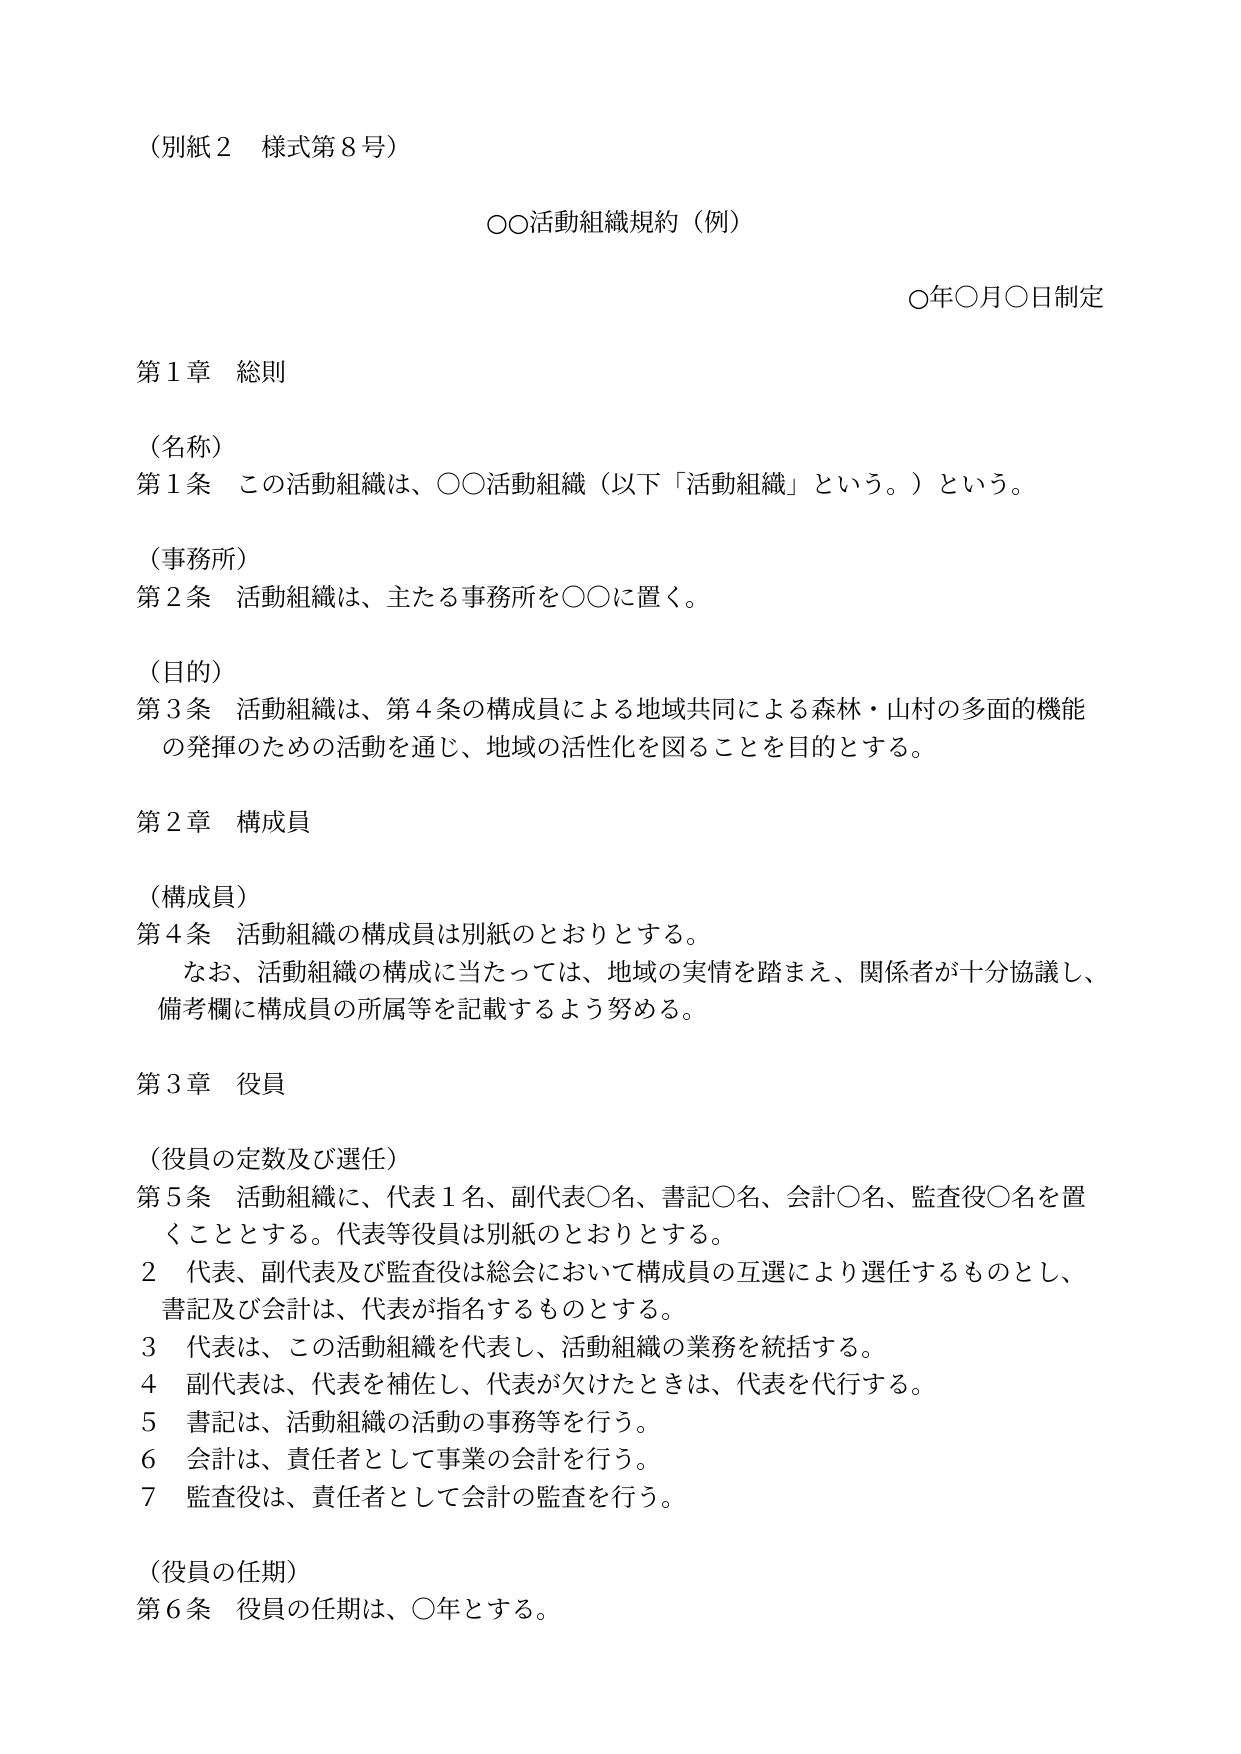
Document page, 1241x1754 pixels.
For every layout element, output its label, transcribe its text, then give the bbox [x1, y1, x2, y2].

text （役員の定数及び選任） [136, 1139, 1104, 1177]
text （別紙２ 様式第８号） [136, 127, 1104, 164]
text 第２条 活動組織は、主たる事務所を○○に置く。 [136, 577, 1104, 614]
text （構成員） [136, 877, 1104, 914]
text 第５条 活動組織に、代表１名、副代表○名、書記○名、会計○名、監査役○名を置くこととする。代表等役員は別紙のとおりとする。 [136, 1177, 1104, 1252]
text ２ 代表、副代表及び監査役は総会において構成員の互選により選任するものとし、書記及び会計は、代表が指名するものとする。 [136, 1252, 1104, 1327]
text ３ 代表は、この活動組織を代表し、活動組織の業務を統括する。 [136, 1327, 1104, 1364]
text 第６条 役員の任期は、○年とする。 [136, 1589, 1104, 1627]
text ７ 監査役は、責任者として会計の監査を行う。 [136, 1477, 1104, 1514]
text 第４条 活動組織の構成員は別紙のとおりとする。 [136, 914, 1104, 952]
text 第１章 総則 [136, 352, 1104, 389]
text 第１条 この活動組織は、○○活動組織（以下「活動組織」という。）という。 [136, 464, 1104, 502]
text （事務所） [136, 539, 1104, 577]
text ６ 会計は、責任者として事業の会計を行う。 [136, 1439, 1104, 1477]
text ５ 書記は、活動組織の活動の事務等を行う。 [136, 1402, 1104, 1439]
text なお、活動組織の構成に当たっては、地域の実情を踏まえ、関係者が十分協議し、備考欄に構成員の所属等を記載するよう努める。 [158, 952, 1104, 1027]
text （役員の任期） [136, 1552, 1104, 1589]
text 第３章 役員 [136, 1064, 1104, 1102]
text ○年○月○日制定 [136, 277, 1104, 314]
text （名称） [136, 427, 1104, 464]
text 第２章 構成員 [136, 802, 1104, 839]
text ４ 副代表は、代表を補佐し、代表が欠けたときは、代表を代行する。 [136, 1364, 1104, 1402]
text 第３条 活動組織は、第４条の構成員による地域共同による森林・山村の多面的機能の発揮のための活動を通じ、地域の活性化を図ることを目的とする。 [136, 689, 1104, 764]
text ○○活動組織規約（例） [136, 202, 1104, 239]
text （目的） [136, 652, 1104, 689]
